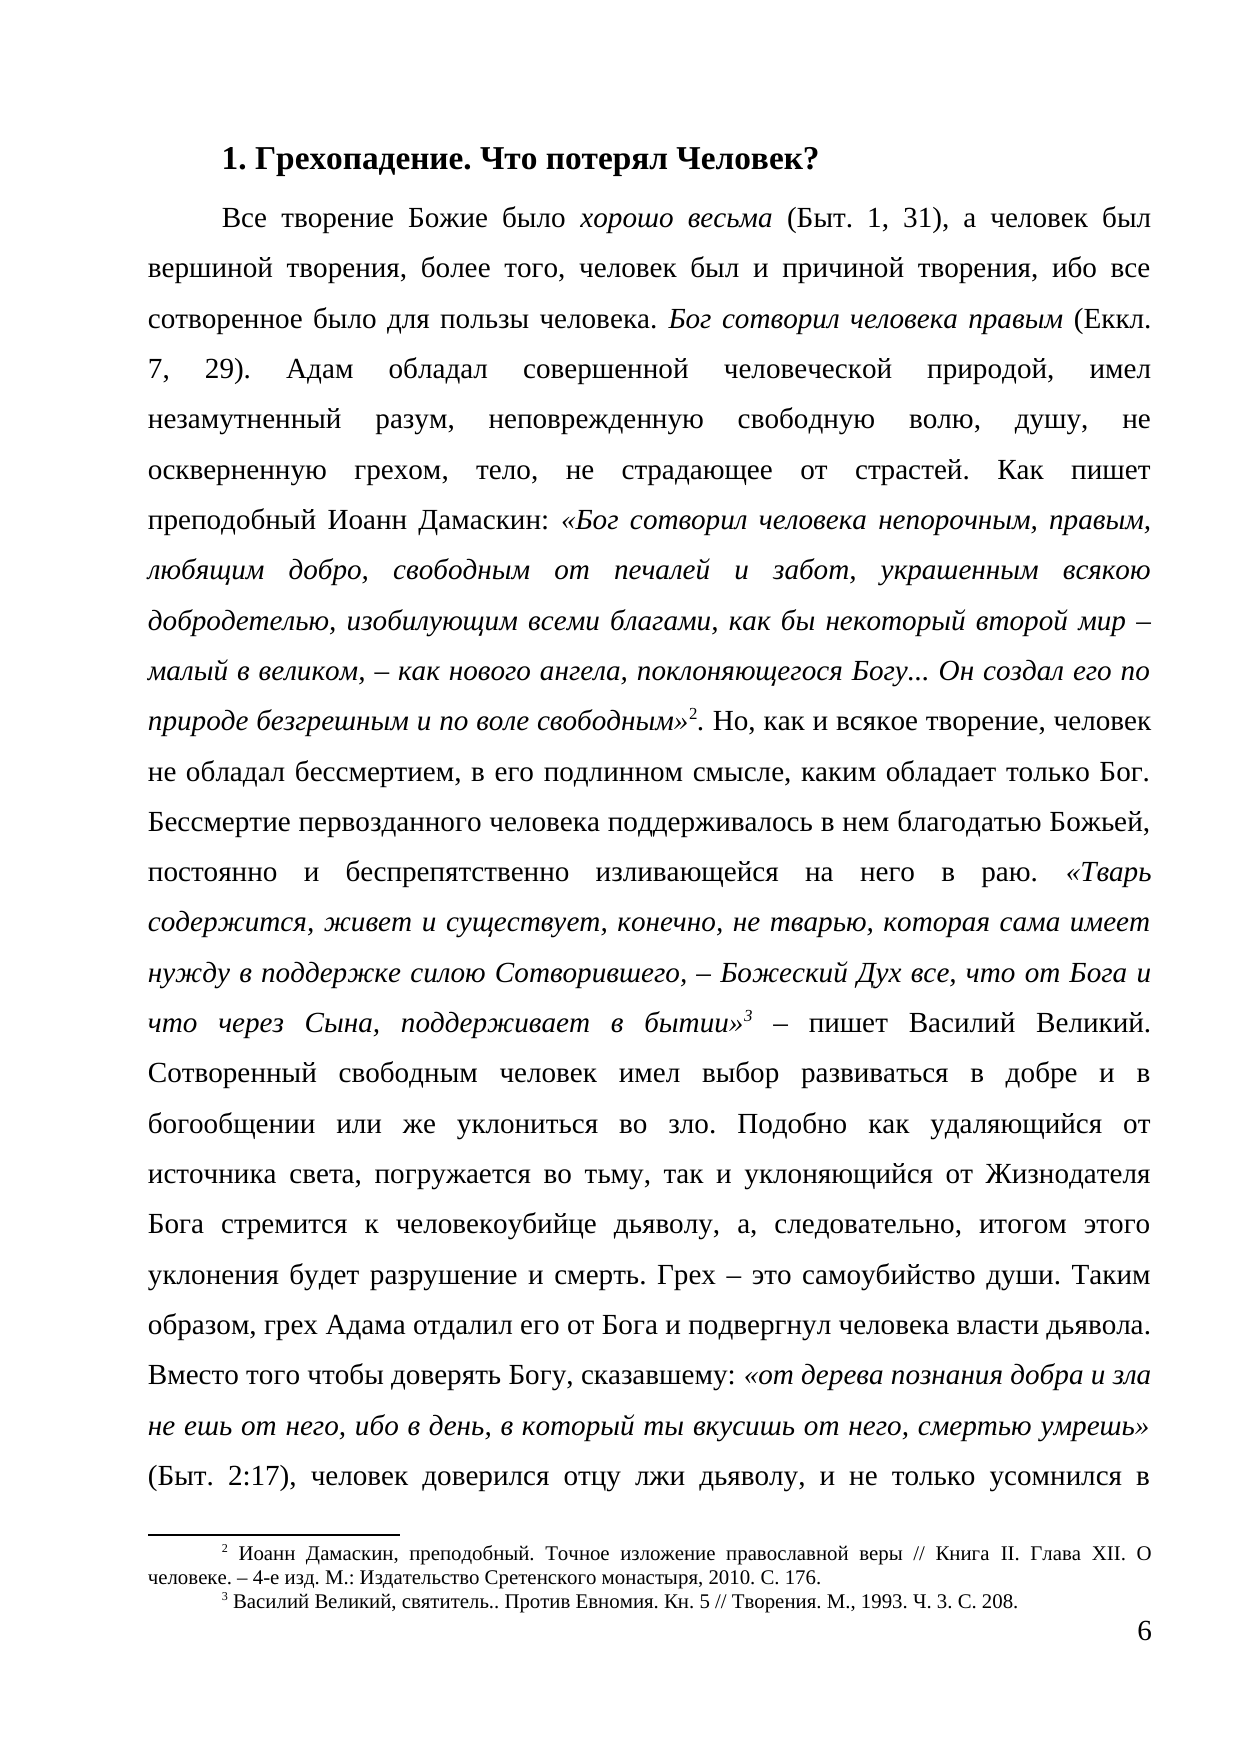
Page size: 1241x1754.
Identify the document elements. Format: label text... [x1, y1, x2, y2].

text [148, 200, 1152, 1492]
subtitle Грехопадение. Что потерял Человек? [221, 138, 1152, 177]
